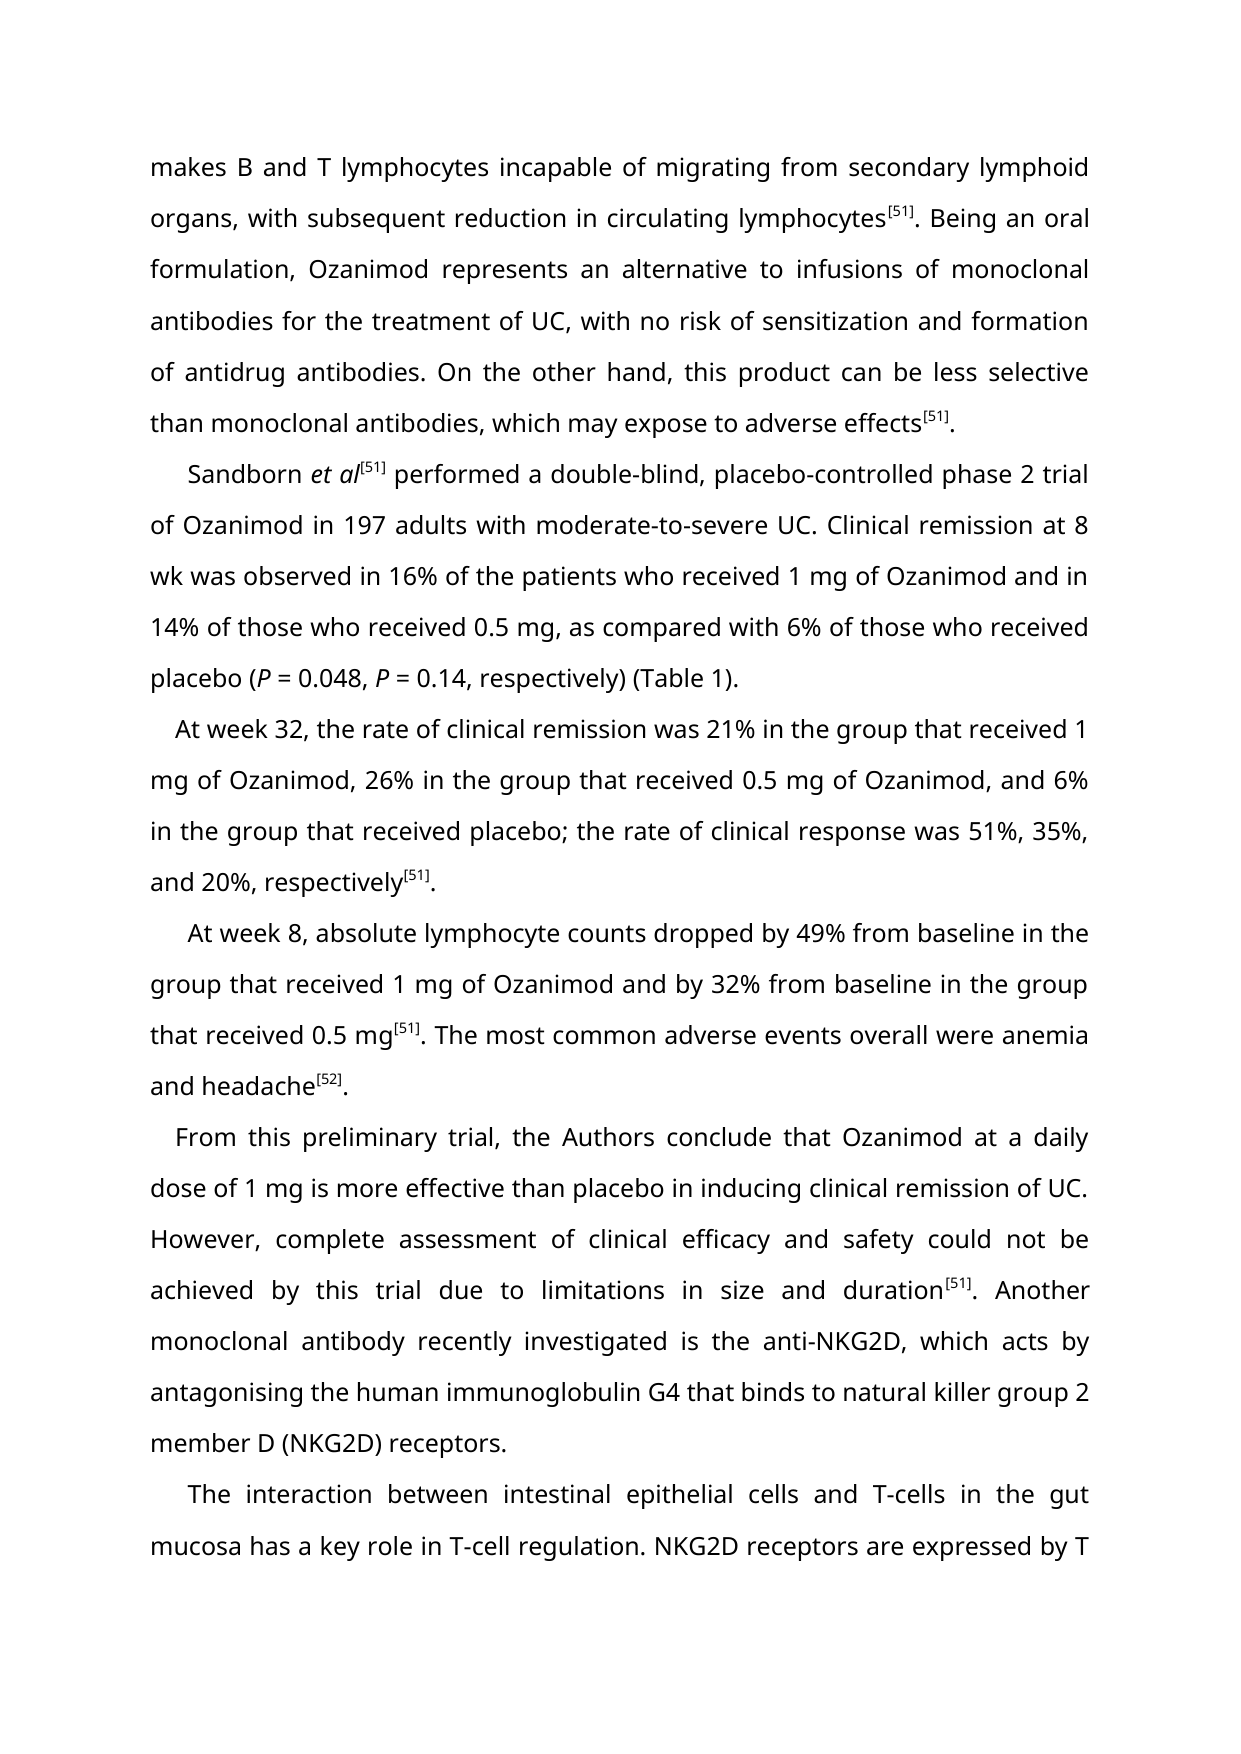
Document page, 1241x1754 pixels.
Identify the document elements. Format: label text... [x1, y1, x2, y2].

text At week 8, absolute lymphocyte counts dropped by 49% from baseline in the group that received 1 mg of Ozanimod and by 32% from baseline in the group that received 0.5 mg[51]. The most common adverse events overall were anemia and headache[52]. [150, 916, 1090, 1103]
text At week 32, the rate of clinical remission was 21% in the group that received 1 mg of Ozanimod, 26% in the group that received 0.5 mg of Ozanimod, and 6% in the group that received placebo; the rate of clinical response was 51%, 35%, and 20%, respectively[51]. [150, 711, 1090, 899]
text From this preliminary trial, the Authors conclude that Ozanimod at a daily dose of 1 mg is more effective than placebo in inducing clinical remission of UC. However, complete assessment of clinical efficacy and safety could not be achieved by this trial due to limitations in size and duration[51]. Another monoclonal antibody recently investigated is the anti-NKG2D, which acts by antagonising the human immunoglobulin G4 that binds to natural killer group 2 member D (NKG2D) receptors. [150, 1120, 1090, 1460]
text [150, 1477, 1090, 1562]
text Sandborn et al[51] performed a double-blind, placebo-controlled phase 2 trial of Ozanimod in 197 adults with moderate-to-severe UC. Clinical remission at 8 wk was observed in 16% of the patients who received 1 mg of Ozanimod and in 14% of those who received 0.5 mg, as compared with 6% of those who received placebo (P = 0.048, P = 0.14, respectively) (Table 1). [150, 456, 1090, 694]
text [150, 150, 1090, 439]
